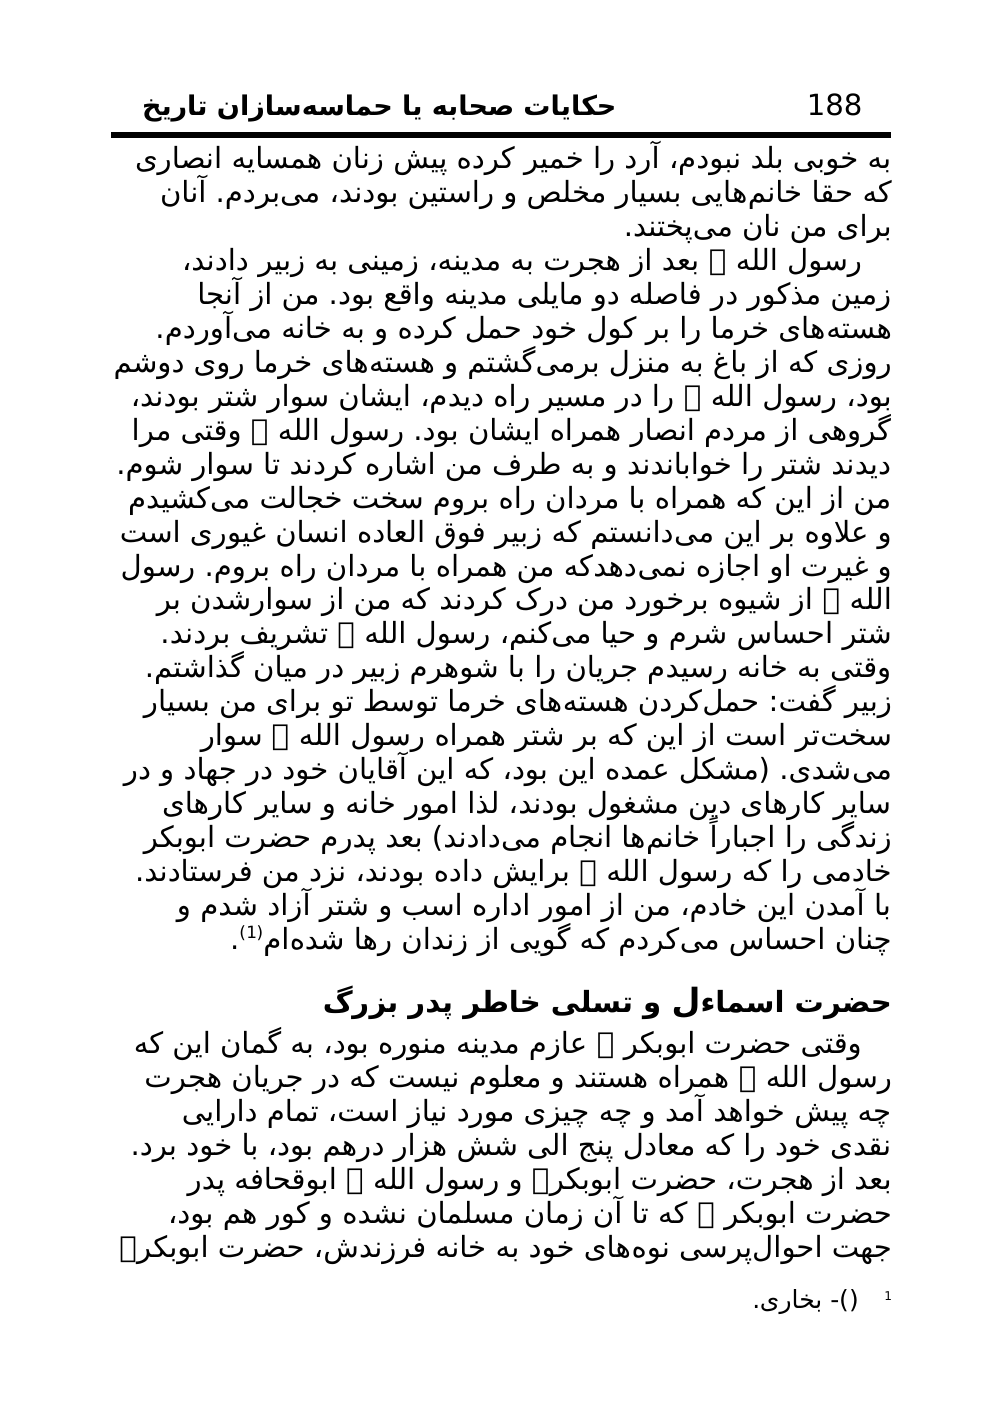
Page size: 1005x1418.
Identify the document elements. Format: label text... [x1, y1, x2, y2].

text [112, 141, 892, 243]
text حضرت اسماءل و تسلی خاطر پدر بزرگ [112, 981, 892, 1020]
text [112, 1026, 892, 1264]
text رسول الله بعد از هجرت به مدینه، زمینی به زبیر دادند، زمین مذکور در فاصله دو مایلی مدینه واقع بود. من از آنجا هسته‌های خرما را بر کول خود حمل کرده و به خانه می‌آوردم. روزی که از باغ به منزل برمی‌گشتم و هسته‌های خرما روی دوشم بود، رسول الله را در مسیر راه دیدم، ایشان سوار شتر بودند، گروهی از مردم انصار همراه ایشان بود. رسول الله وقتی مرا دیدند شتر را خواباندند و به طرف من اشاره کردند تا سوار شوم. من از این که همراه با مردان راه بروم سخت خجالت می‌کشیدم و علاوه بر این می‌دانستم که زبیر فوق العاده انسان غیوری است و غیرت او اجازه نمی‌دهدکه من همراه با مردان راه بروم. رسول الله از شیوه برخورد من درک کردند که من از سوارشدن بر شتر احساس شرم و حیا می‌کنم، رسول الله تشریف بردند. وقتی به خانه رسیدم جریان را با شوهرم زبیر در میان گذاشتم. زبیر گفت: حمل‌کردن هسته‌های خرما توسط تو برای من بسیار سخت‌تر است از این که بر شتر همراه رسول الله سوار می‌شدی. (مشکل عمده این بود، که این آقایان خود در جهاد و در سایر کارهای دین مشغول بودند، لذا امور خانه و سایر کارهای زندگی را اجباراً خانم‌ها انجام می‌دادند) بعد پدرم حضرت ابوبکر خادمی را که رسول الله برایش داده بودند، نزد من فرستادند. با آمدن این خادم، من از امور اداره اسب و شتر آزاد شدم و چنان احساس می‌کردم که گویی از زندان رها شده‌ام(). [112, 243, 892, 956]
